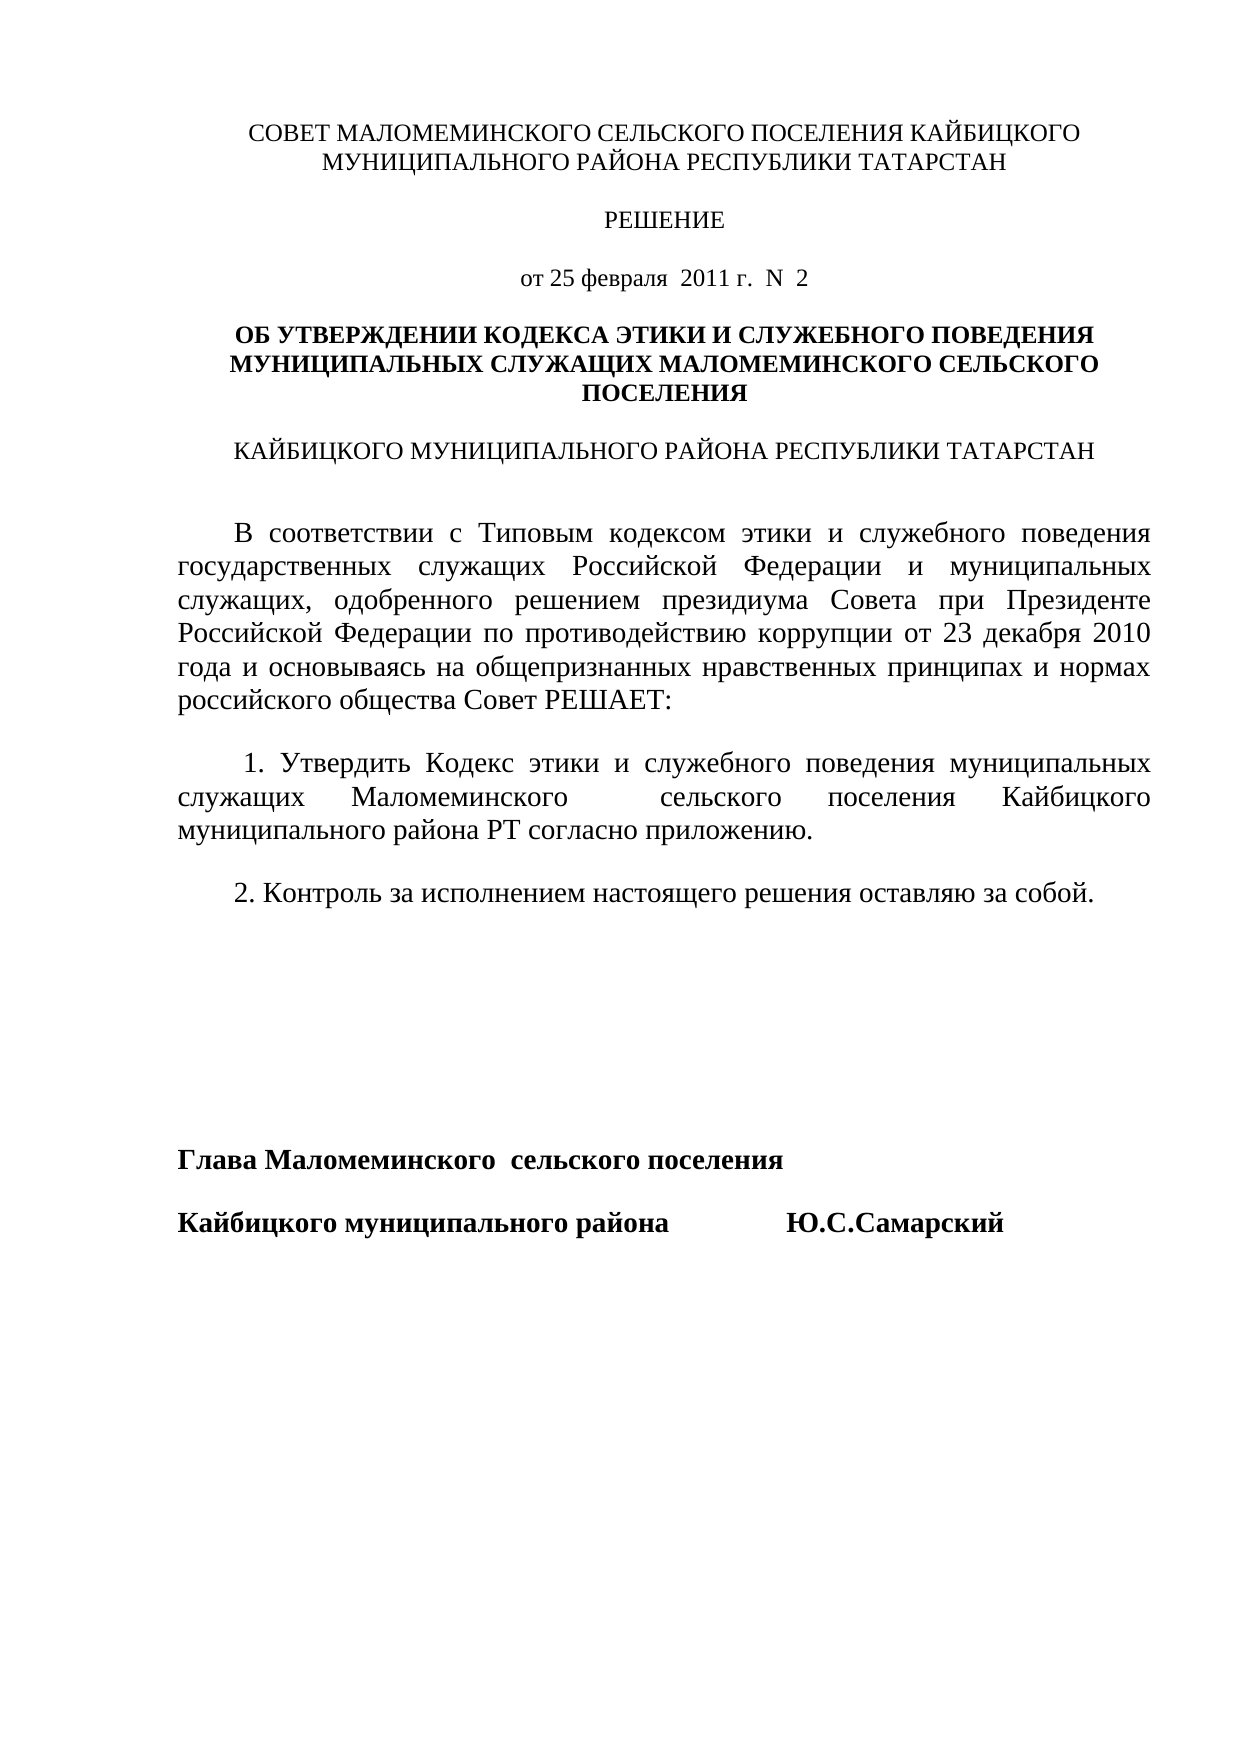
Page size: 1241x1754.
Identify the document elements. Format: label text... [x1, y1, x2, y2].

title СОВЕТ МАЛОМЕМИНСКОГО СЕЛЬСКОГО ПОСЕЛЕНИЯ КАЙБИЦКОГО МУНИЦИПАЛЬНОГО РАЙОНА РЕСПУБЛИКИ ТАТАРСТАН [177, 118, 1152, 176]
text Глава Маломеминского сельского поселения [177, 1142, 1152, 1176]
text 1. Утвердить Кодекс этики и служебного поведения муниципальных служащих Маломеминского сельского поселения Кайбицкого муниципального района РТ согласно приложению. [177, 745, 1152, 846]
text Кайбицкого муниципального района Ю.С.Самарский [177, 1205, 1152, 1238]
title от 25 февраля . N 2 [177, 263, 1152, 291]
text В соответствии с Типовым кодексом этики и служебного поведения государственных служащих Российской Федерации и муниципальных служащих, одобренного решением президиума Совета при Президенте Российской Федерации по противодействию коррупции от 23 декабря 2010 года и основываясь на общепризнанных нравственных принципах и нормах российского общества Совет РЕШАЕТ: [177, 515, 1152, 716]
title РЕШЕНИЕ [177, 205, 1152, 233]
title КАЙБИЦКОГО МУНИЦИПАЛЬНОГО РАЙОНА РЕСПУБЛИКИ ТАТАРСТАН [177, 436, 1152, 465]
text ОБ УТВЕРЖДЕНИИ КОДЕКСА ЭТИКИ И СЛУЖЕБНОГО ПОВЕДЕНИЯ МУНИЦИПАЛЬНЫХ СЛУЖАЩИХ МАЛОМЕМИНСКОГО СЕЛЬСКОГО ПОСЕЛЕНИЯ [177, 321, 1152, 407]
text 2. Контроль за исполнением настоящего решения оставляю за собой. [177, 875, 1152, 908]
